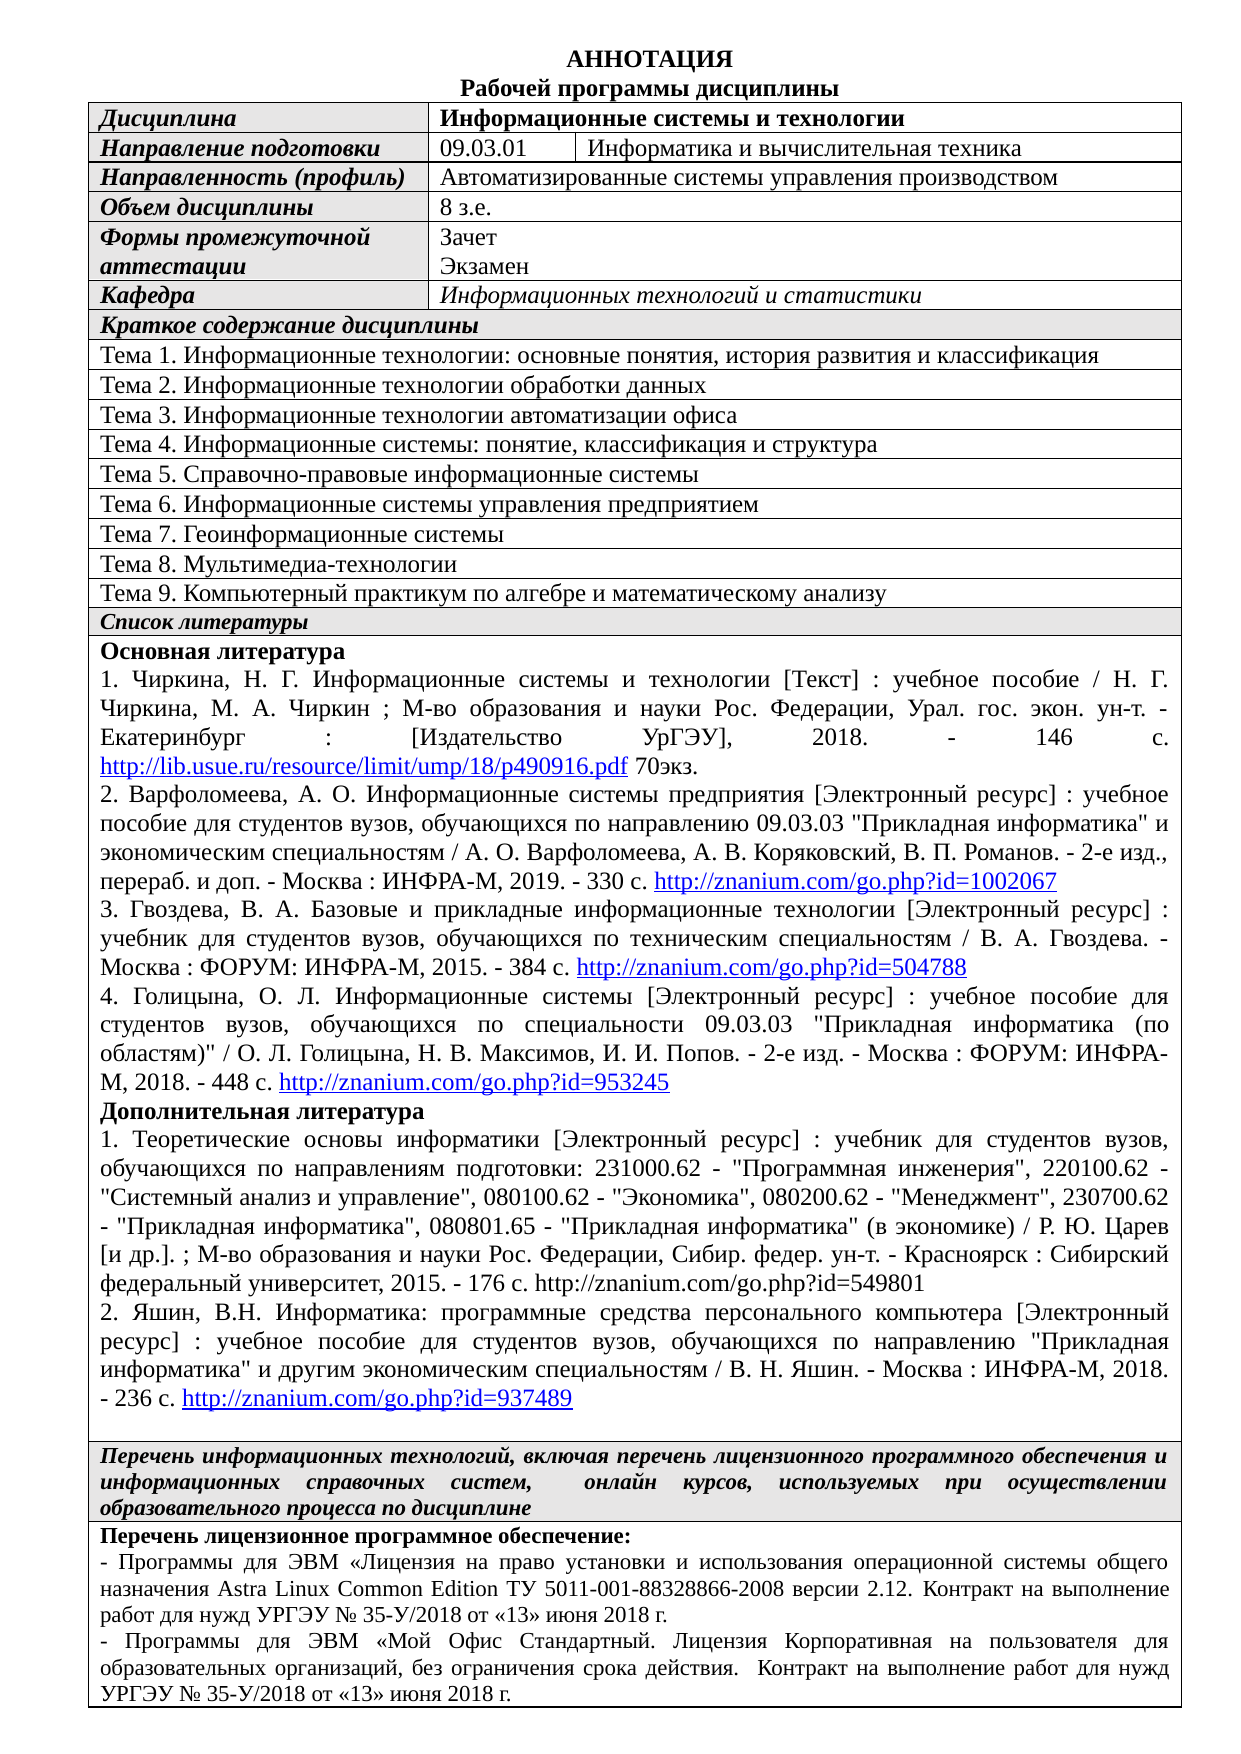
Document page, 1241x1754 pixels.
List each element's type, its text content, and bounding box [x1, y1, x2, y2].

table_cell Краткое содержание дисциплины [89, 310, 1181, 339]
table_cell Тема 6. Информационные системы управления предприятием [89, 489, 1181, 518]
table_cell Тема 5. Справочно-правовые информационные системы [89, 459, 1181, 488]
table_cell Тема 9. Компьютерный практикум по алгебре и математическому анализу [89, 579, 1181, 607]
table_cell Объем дисциплины [89, 192, 428, 221]
table_cell Тема 8. Мультимедиа-технологии [89, 549, 1181, 577]
table_cell Направленность (профиль) [89, 163, 428, 191]
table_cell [89, 1522, 1181, 1706]
table_cell 09.03.01 [429, 133, 575, 161]
table_cell Тема 7. Геоинформационные системы [89, 519, 1181, 548]
text Рабочей программы дисциплины [118, 73, 1181, 102]
text АННОТАЦИЯ [118, 44, 1181, 73]
table_cell 8 з.е. [429, 192, 1181, 221]
table_cell Кафедра [89, 281, 428, 309]
table_cell Направление подготовки [89, 133, 428, 161]
table_cell Тема 2. Информационные технологии обработки данных [89, 370, 1181, 399]
table_cell Информационных технологий и статистики [429, 281, 1181, 309]
table_cell Перечень информационных технологий, включая перечень лицензионного программного обеспечения и информационных справочных систем, онлайн курсов, используемых при осуществлении образовательного процесса по дисциплине [89, 1442, 1181, 1521]
table_header Информационные системы и технологии [429, 103, 1181, 132]
table_cell Автоматизированные системы управления производством [429, 163, 1181, 191]
table_cell Формы промежуточной аттестации [89, 222, 428, 279]
table_cell Список литературы [89, 608, 1181, 635]
table_cell Тема 1. Информационные технологии: основные понятия, история развития и классификация [89, 340, 1181, 369]
table_header Дисциплина [89, 103, 428, 132]
table_cell Тема 4. Информационные системы: понятие, классификация и структура [89, 430, 1181, 458]
table_cell Зачет Экзамен [429, 222, 1181, 279]
table_cell Информатика и вычислительная техника [576, 133, 1181, 161]
table_cell Тема 3. Информационные технологии автоматизации офиса [89, 400, 1181, 428]
table_cell Основная литература 1. Чиркина, Н. Г. Информационные системы и технологии [Текст] : учебное пособие / Н. Г. Чиркина, М. А. Чиркин ; М-во образования и науки Рос. Федерации, Урал. гос. экон. ун-т. - Екатеринбург : [Издательство УрГЭУ], 2018. - 146 с. http://lib.usue.ru/resource/limit/ump/18/p490916.pdf 70экз. 2. Варфоломеева, А. О. Информационные системы предприятия [Электронный ресурс] : учебное пособие для студентов вузов, обучающихся по направлению 09.03.03 "Прикладная информатика" и экономическим специальностям / А. О. Варфоломеева, А. В. Коряковский, В. П. Романов. - 2-е изд., перераб. и доп. - Москва : ИНФРА-М, 2019. - 330 с. http://znanium.com/go.php?id=1002067 3. Гвоздева, В. А. Базовые и прикладные информационные технологии [Электронный ресурс] : учебник для студентов вузов, обучающихся по техническим специальностям / В. А. Гвоздева. - Москва : ФОРУМ: ИНФРА-М, 2015. - 384 с. http://znanium.com/go.php?id=504788 4. Голицына, О. Л. Информационные системы [Электронный ресурс] : учебное пособие для студентов вузов, обучающихся по специальности 09.03.03 "Прикладная информатика (по областям)" / О. Л. Голицына, Н. В. Максимов, И. И. Попов. - 2-е изд. - Москва : ФОРУМ: ИНФРА-М, 2018. - 448 с. http://znanium.com/go.php?id=953245 Дополнительная литература 1. Теоретические основы информатики [Электронный ресурс] : учебник для студентов вузов, обучающихся по направлениям подготовки: 231000.62 - "Программная инженерия", 220100.62 - "Системный анализ и управление", 080100.62 - "Экономика", 080200.62 - "Менеджмент", 230700.62 - "Прикладная информатика", 080801.65 - "Прикладная информатика" (в экономике) / Р. Ю. Царев [и др.]. ; М-во образования и науки Рос. Федерации, Сибир. федер. ун-т. - Красноярск : Сибирский федеральный университет, 2015. - 176 с. http://znanium.com/go.php?id=549801 2. Яшин, В.Н. Информатика: программные средства персонального компьютера [Электронный ресурс] : учебное пособие для студентов вузов, обучающихся по направлению "Прикладная информатика" и другим экономическим специальностям / В. Н. Яшин. - Москва : ИНФРА-М, 2018. - 236 с. http://znanium.com/go.php?id=937489 [89, 636, 1181, 1441]
